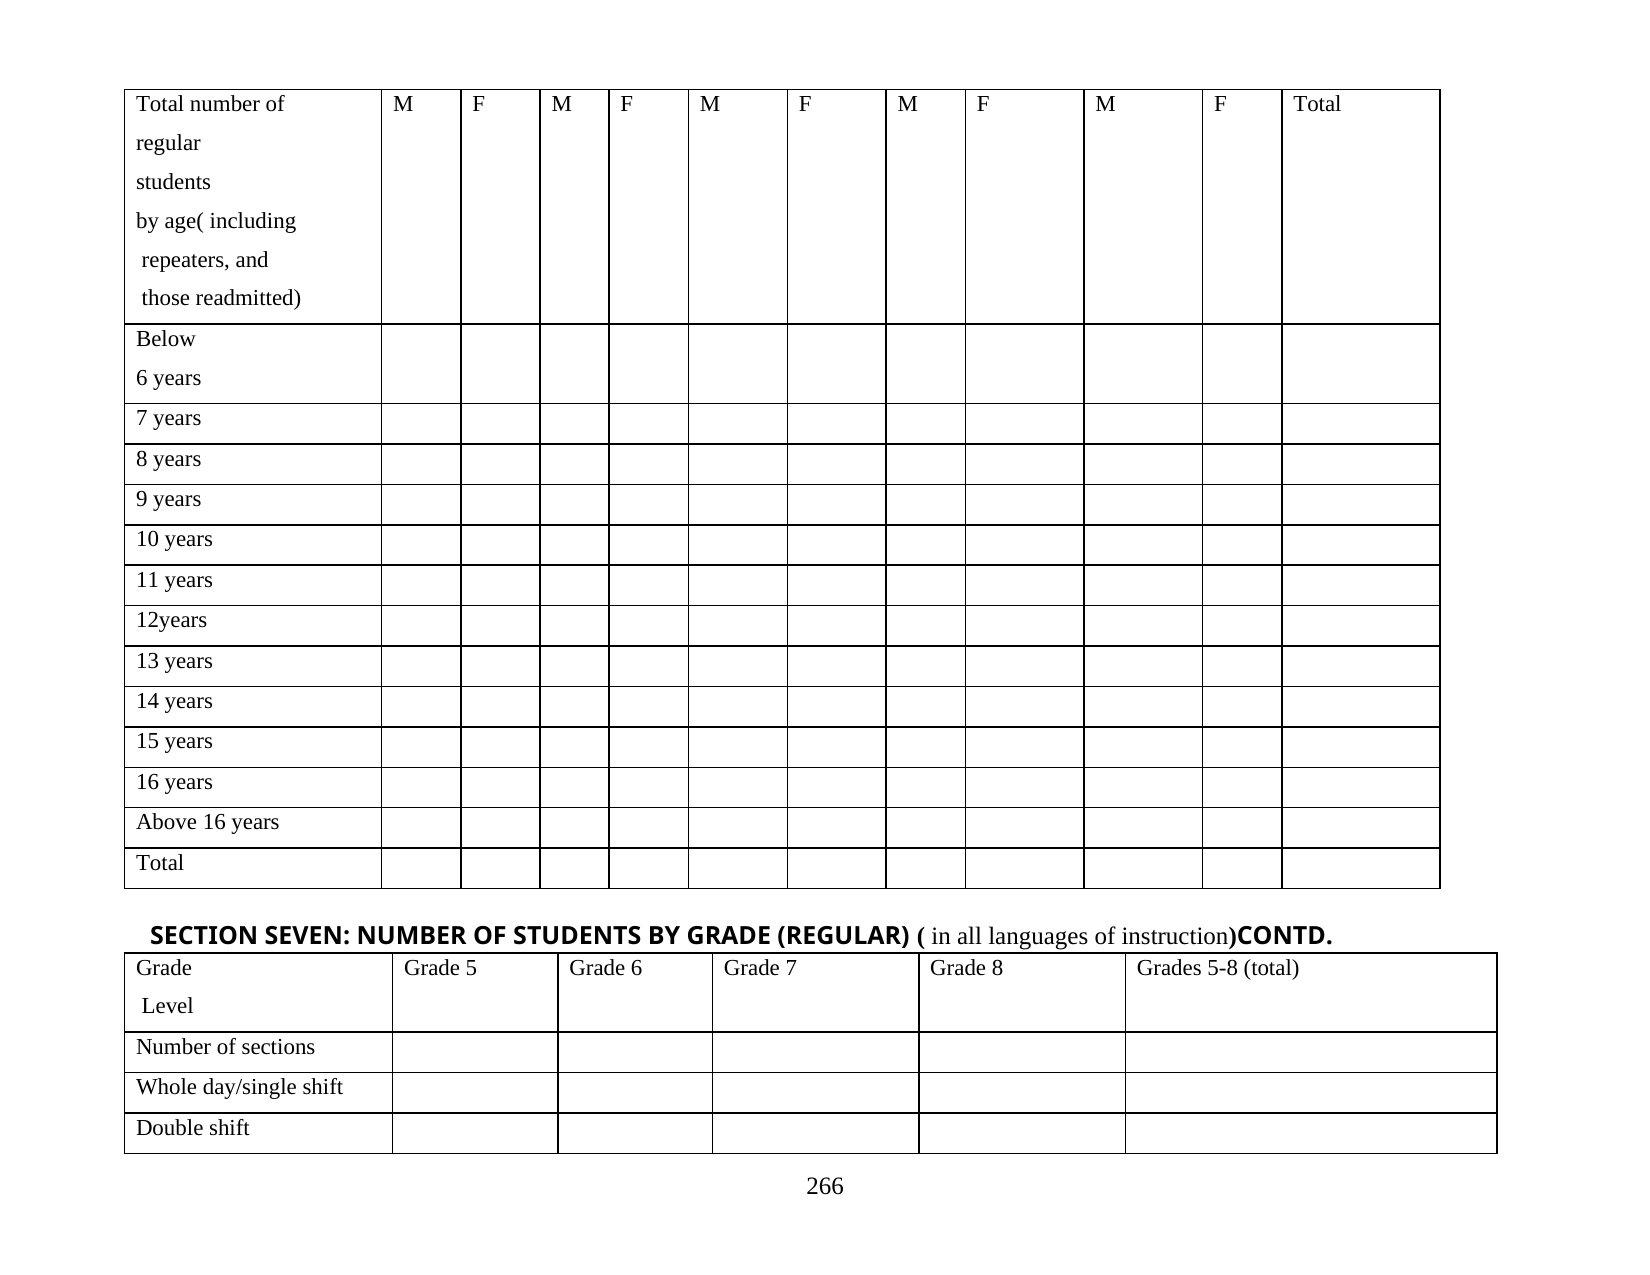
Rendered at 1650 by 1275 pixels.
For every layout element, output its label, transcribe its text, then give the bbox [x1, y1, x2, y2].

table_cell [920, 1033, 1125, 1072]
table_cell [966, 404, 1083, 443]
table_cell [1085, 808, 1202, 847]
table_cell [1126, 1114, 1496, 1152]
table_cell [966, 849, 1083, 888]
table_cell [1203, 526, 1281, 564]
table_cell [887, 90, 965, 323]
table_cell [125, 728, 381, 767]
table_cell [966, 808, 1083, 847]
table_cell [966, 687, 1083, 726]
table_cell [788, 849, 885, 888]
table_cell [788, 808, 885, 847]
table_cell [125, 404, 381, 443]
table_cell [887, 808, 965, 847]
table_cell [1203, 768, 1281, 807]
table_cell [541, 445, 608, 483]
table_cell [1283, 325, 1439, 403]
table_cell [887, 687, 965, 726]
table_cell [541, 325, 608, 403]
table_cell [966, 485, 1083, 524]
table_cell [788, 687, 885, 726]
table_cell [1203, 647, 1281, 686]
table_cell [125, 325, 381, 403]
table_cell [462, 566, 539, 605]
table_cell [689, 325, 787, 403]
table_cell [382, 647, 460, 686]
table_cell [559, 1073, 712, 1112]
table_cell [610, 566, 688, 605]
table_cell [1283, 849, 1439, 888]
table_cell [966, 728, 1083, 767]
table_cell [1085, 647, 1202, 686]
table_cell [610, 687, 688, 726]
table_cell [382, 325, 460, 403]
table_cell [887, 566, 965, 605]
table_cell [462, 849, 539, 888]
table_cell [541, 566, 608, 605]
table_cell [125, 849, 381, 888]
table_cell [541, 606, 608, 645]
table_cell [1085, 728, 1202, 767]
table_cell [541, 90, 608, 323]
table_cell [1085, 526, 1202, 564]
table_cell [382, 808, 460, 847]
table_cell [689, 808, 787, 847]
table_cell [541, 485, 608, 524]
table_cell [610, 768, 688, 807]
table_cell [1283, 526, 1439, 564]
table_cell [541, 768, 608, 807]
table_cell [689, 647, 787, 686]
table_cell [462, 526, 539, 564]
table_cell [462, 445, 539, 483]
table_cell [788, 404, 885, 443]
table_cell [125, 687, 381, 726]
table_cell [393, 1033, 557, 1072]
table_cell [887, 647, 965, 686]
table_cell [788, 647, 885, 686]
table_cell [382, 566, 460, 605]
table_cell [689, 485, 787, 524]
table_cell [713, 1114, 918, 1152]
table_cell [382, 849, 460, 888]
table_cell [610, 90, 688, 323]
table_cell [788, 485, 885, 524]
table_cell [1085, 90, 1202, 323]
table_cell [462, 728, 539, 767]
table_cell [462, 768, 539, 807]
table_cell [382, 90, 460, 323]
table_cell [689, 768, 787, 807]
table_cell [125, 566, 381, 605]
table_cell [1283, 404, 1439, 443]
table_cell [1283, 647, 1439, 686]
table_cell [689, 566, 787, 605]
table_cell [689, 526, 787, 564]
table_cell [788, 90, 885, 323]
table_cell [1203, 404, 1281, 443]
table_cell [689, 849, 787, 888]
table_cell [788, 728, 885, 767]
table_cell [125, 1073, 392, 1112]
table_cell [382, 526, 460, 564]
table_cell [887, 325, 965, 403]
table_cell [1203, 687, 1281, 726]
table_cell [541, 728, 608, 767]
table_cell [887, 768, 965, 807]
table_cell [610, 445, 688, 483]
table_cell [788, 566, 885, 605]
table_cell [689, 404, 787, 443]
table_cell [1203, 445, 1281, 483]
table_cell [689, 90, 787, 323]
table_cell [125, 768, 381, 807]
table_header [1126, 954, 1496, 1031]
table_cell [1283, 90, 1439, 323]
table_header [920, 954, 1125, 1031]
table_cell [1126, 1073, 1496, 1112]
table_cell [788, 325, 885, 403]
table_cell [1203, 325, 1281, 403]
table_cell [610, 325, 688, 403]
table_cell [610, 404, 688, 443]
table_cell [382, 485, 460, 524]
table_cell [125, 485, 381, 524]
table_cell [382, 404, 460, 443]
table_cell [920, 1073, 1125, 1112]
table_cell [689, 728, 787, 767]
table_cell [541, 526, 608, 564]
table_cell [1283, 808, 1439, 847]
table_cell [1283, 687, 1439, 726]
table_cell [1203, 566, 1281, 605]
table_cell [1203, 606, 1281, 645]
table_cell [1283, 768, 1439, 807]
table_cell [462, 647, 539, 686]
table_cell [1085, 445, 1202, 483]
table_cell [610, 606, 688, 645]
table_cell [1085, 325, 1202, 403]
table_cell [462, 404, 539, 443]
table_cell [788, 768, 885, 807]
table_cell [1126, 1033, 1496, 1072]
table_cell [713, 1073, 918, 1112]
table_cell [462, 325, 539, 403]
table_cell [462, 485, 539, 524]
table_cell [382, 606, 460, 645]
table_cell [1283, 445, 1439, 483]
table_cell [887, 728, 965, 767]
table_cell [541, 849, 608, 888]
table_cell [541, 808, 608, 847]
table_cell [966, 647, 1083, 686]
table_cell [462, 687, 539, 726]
text SECTION SEVEN: NUMBER OF STUDENTS BY GRADE (REGULAR) ( in all languages of instruction)CONTD. [150, 918, 1594, 952]
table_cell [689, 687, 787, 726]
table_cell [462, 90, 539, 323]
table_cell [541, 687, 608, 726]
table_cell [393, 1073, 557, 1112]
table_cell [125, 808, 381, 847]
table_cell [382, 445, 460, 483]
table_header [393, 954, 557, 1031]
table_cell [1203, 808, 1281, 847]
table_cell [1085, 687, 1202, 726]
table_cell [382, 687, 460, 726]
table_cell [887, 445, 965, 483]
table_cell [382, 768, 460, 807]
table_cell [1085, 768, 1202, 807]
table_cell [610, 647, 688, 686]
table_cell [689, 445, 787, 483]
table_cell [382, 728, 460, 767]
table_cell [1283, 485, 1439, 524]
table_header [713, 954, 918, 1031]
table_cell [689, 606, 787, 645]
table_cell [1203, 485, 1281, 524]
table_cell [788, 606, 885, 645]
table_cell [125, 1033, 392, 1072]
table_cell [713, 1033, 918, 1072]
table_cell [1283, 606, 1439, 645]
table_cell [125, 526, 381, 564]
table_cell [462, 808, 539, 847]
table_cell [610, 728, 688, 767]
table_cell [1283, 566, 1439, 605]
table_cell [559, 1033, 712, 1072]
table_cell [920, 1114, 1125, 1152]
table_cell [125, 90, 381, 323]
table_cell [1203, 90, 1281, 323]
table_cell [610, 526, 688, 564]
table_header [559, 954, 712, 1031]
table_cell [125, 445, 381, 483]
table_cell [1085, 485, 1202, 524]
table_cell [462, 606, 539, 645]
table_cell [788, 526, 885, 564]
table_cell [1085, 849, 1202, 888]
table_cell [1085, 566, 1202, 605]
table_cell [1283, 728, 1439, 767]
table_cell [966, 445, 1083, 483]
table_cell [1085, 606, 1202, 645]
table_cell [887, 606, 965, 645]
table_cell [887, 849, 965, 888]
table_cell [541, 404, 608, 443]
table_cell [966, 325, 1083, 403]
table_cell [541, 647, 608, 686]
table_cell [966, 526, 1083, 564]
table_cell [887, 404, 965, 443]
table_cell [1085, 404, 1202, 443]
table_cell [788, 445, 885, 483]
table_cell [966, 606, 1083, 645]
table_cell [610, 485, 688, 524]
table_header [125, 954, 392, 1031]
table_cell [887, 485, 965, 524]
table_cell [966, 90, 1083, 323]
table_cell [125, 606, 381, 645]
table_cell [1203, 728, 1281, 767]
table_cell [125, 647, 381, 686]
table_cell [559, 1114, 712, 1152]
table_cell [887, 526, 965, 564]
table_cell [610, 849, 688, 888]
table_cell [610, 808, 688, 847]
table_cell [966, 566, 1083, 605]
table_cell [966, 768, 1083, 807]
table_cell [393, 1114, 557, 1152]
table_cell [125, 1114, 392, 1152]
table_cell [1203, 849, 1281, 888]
